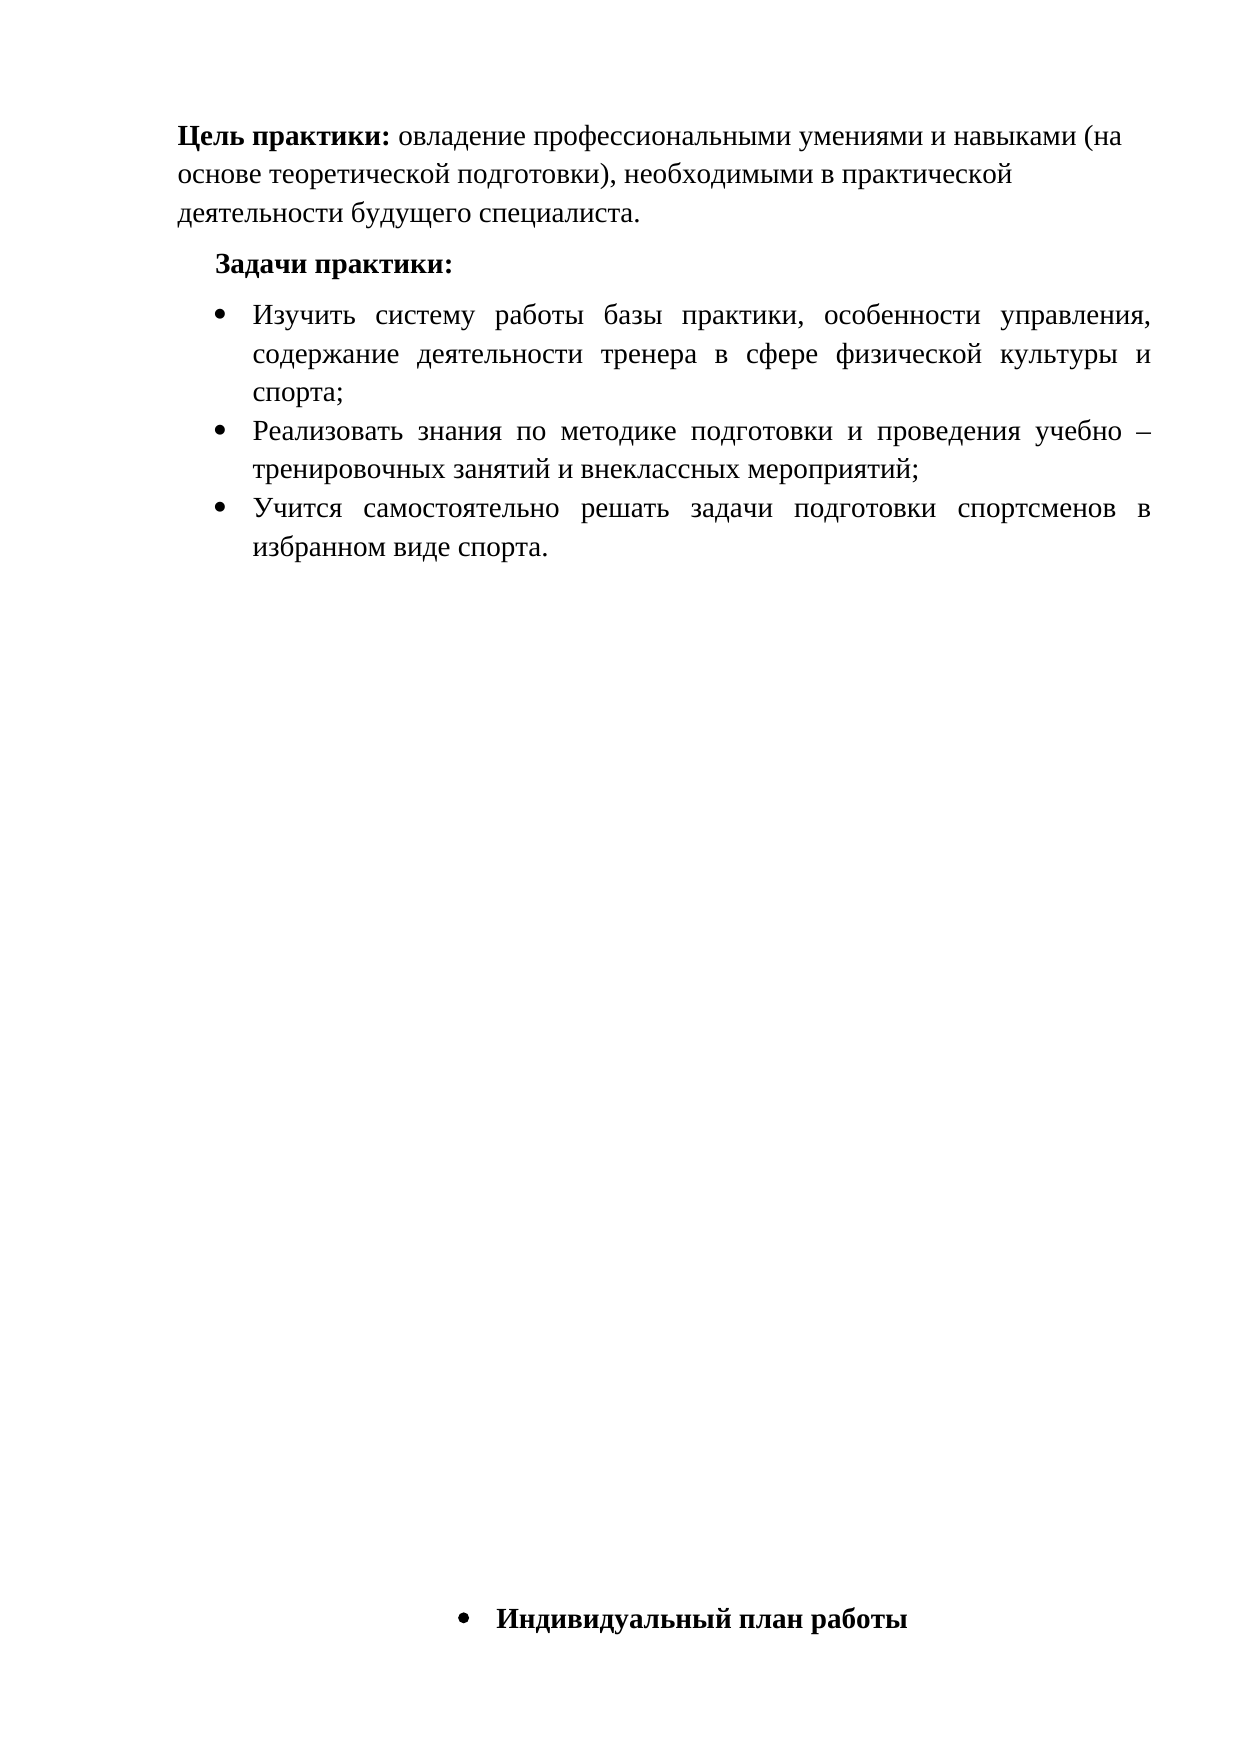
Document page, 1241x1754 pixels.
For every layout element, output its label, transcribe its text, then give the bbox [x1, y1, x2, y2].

list Учится самостоятельно решать задачи подготовки спортсменов в избранном виде спорта. [215, 490, 1152, 562]
list Индивидуальный план работы [215, 1601, 1152, 1634]
list Реализовать знания по методике подготовки и проведения учебно – тренировочных занятий и внеклассных мероприятий; [215, 413, 1152, 485]
text Задачи практики: [177, 246, 1152, 280]
list Изучить систему работы базы практики, особенности управления, содержание деятельности тренера в сфере физической культуры и спорта; [215, 297, 1152, 408]
text Цель практики: овладение профессиональными умениями и навыками (на основе теоретической подготовки), необходимыми в практической деятельности будущего специалиста. [177, 118, 1152, 229]
